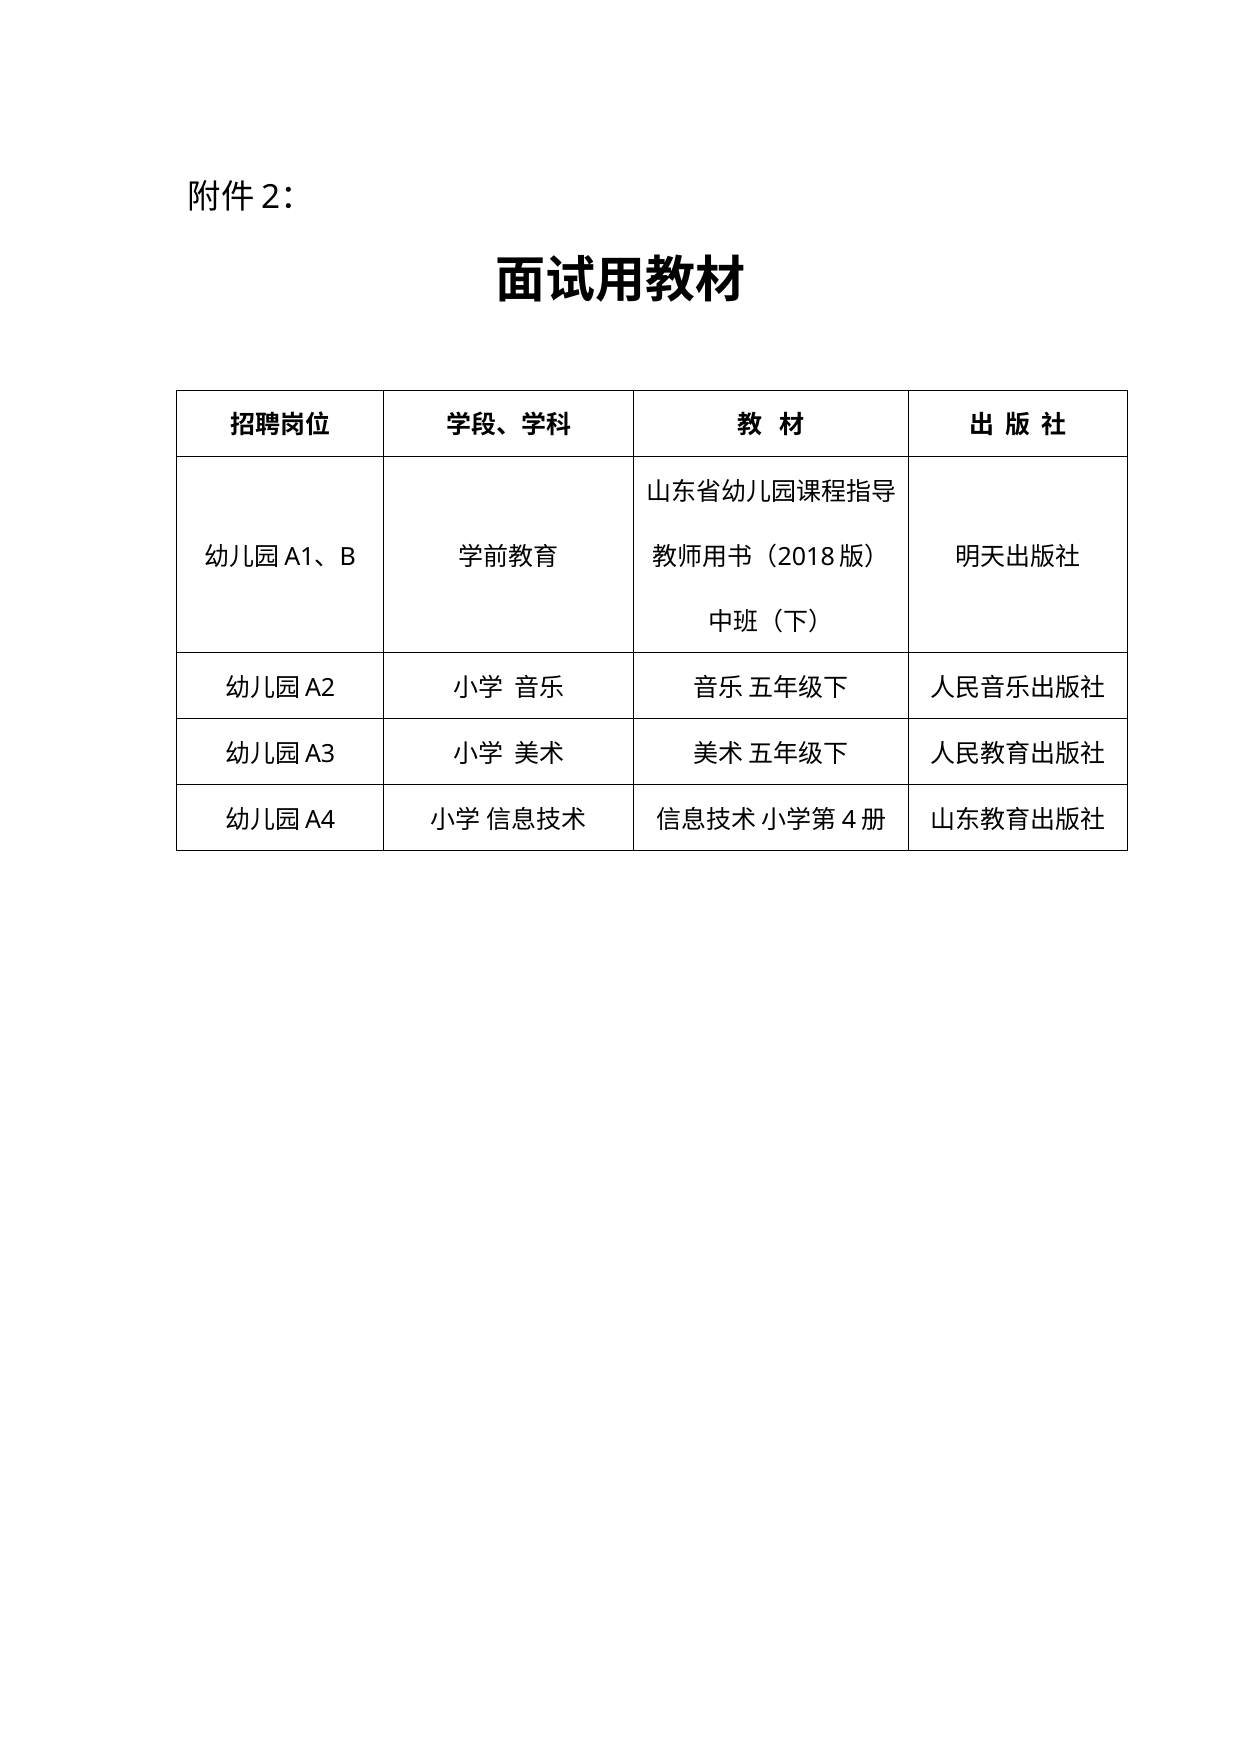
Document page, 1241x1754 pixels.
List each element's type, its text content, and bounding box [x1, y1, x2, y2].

table_header 教 材 [634, 391, 908, 456]
table_cell 美术 五年级下 [634, 719, 908, 784]
table_cell 信息技术 小学第4册 [634, 785, 908, 850]
table_header 学段、学科 [384, 391, 633, 456]
table_cell 小学 信息技术 [384, 785, 633, 850]
table_cell 明天出版社 [909, 457, 1127, 652]
table_cell 人民教育出版社 [909, 719, 1127, 784]
table_cell 幼儿园A3 [177, 719, 383, 784]
table_cell 小学 音乐 [384, 653, 633, 718]
text 面试用教材 [187, 227, 1053, 324]
table_cell 音乐 五年级下 [634, 653, 908, 718]
table_cell 幼儿园A2 [177, 653, 383, 718]
table_cell 山东省幼儿园课程指导 教师用书（2018版） 中班（下） [634, 457, 908, 652]
table_cell 幼儿园A4 [177, 785, 383, 850]
table_cell 人民音乐出版社 [909, 653, 1127, 718]
table_cell 山东教育出版社 [909, 785, 1127, 850]
table_cell 小学 美术 [384, 719, 633, 784]
table_cell 学前教育 [384, 457, 633, 652]
table_header 招聘岗位 [177, 391, 383, 456]
table_cell 幼儿园A1、B [177, 457, 383, 652]
text 附件2： [187, 162, 1053, 227]
table_header 出 版 社 [909, 391, 1127, 456]
